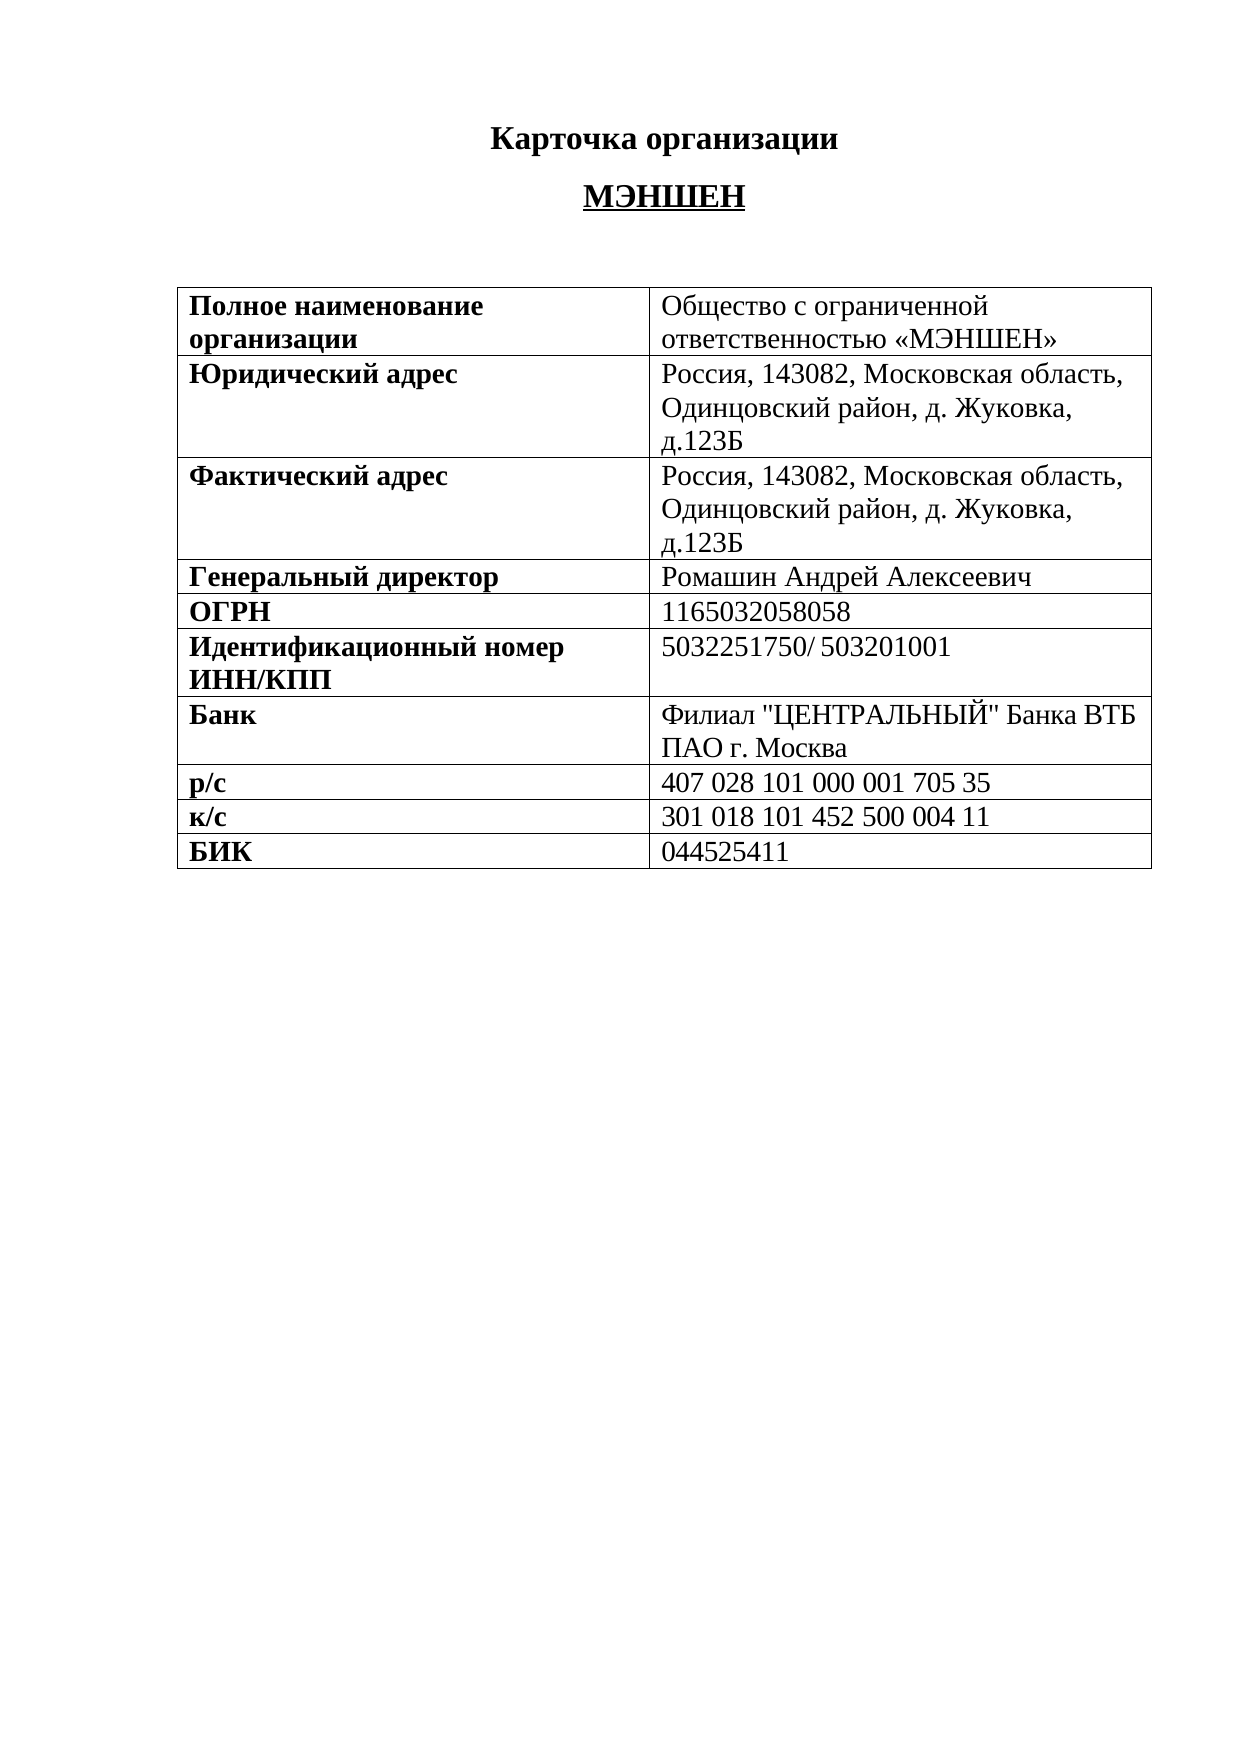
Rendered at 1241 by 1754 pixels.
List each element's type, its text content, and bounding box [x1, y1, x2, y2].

table_cell 301 018 101 452 500 004 11 [650, 800, 1151, 833]
table_cell ОГРН [178, 594, 649, 628]
table_cell Идентификационный номер ИНН/КПП [178, 629, 649, 696]
table_cell Россия, 143082, Московская область, Одинцовский район, д. Жуковка, д.123Б [650, 458, 1151, 558]
table_cell Филиал "ЦЕНТРАЛЬНЫЙ" Банка ВТБ ПАО г. Москва [650, 697, 1151, 764]
text МЭНШЕН [177, 176, 1152, 214]
table_cell 1165032058058 [650, 594, 1151, 628]
table_cell Ромашин Андрей Алексеевич [650, 560, 1151, 593]
table_header Общество с ограниченной ответственностью «МЭНШЕН» [650, 288, 1151, 355]
table_cell Россия, 143082, Московская область, Одинцовский район, д. Жуковка, д.123Б [650, 356, 1151, 457]
table_header Полное наименование организации [178, 288, 649, 355]
table_cell Юридический адрес [178, 356, 649, 457]
table_cell Фактический адрес [178, 458, 649, 558]
text Карточка организации [177, 118, 1152, 156]
table_cell р/с [178, 765, 649, 798]
table_cell Банк [178, 697, 649, 764]
table_cell БИК [178, 834, 649, 868]
table_cell 5032251750/ 503201001 [650, 629, 1151, 696]
table_cell к/с [178, 800, 649, 833]
table_cell 407 028 101 000 001 705 35 [650, 765, 1151, 798]
table_cell 044525411 [650, 834, 1151, 868]
table_cell Генеральный директор [178, 560, 649, 593]
